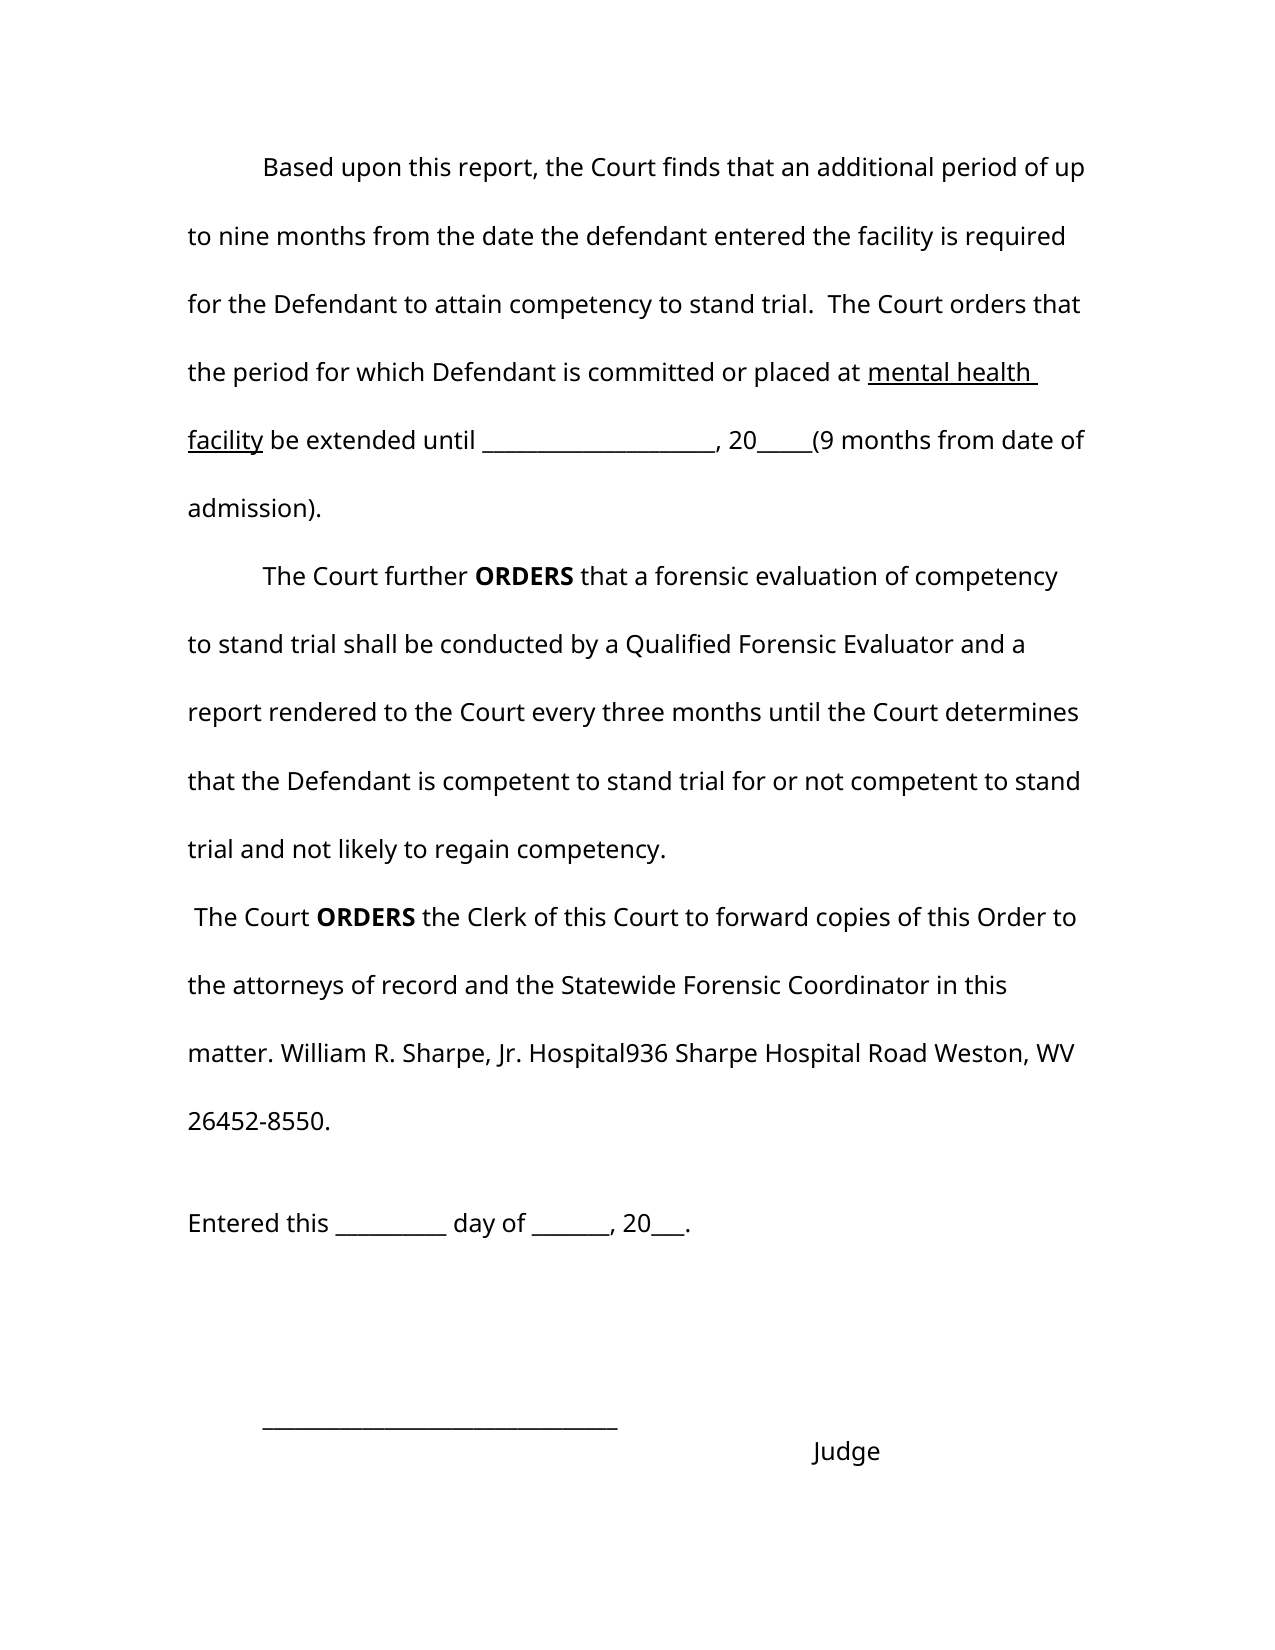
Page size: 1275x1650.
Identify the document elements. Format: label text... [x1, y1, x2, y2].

text The Court further ORDERS that a forensic evaluation of competency to stand trial shall be conducted by a Qualified Forensic Evaluator and a report rendered to the Court every three months until the Court determines that the Defendant is competent to stand trial for or not competent to stand trial and not likely to regain competency. [187, 559, 1087, 865]
text ________________________________ [187, 1308, 1087, 1434]
text The Court ORDERS the Clerk of this Court to forward copies of this Order to the attorneys of record and the Statewide Forensic Coordinator in this matter. William R. Sharpe, Jr. Hospital936 Sharpe Hospital Road Weston, WV 26452-8550. [187, 899, 1087, 1138]
text Based upon this report, the Court finds that an additional period of up to nine months from the date the defendant entered the facility is required for the Defendant to attain competency to stand trial. The Court orders that the period for which Defendant is committed or placed at mental health facility be extended until _____________________, 20_____(9 months from date of admission). [187, 150, 1087, 525]
text Judge [187, 1434, 1087, 1468]
text Entered this __________ day of _______, 20___. [187, 1206, 1087, 1240]
